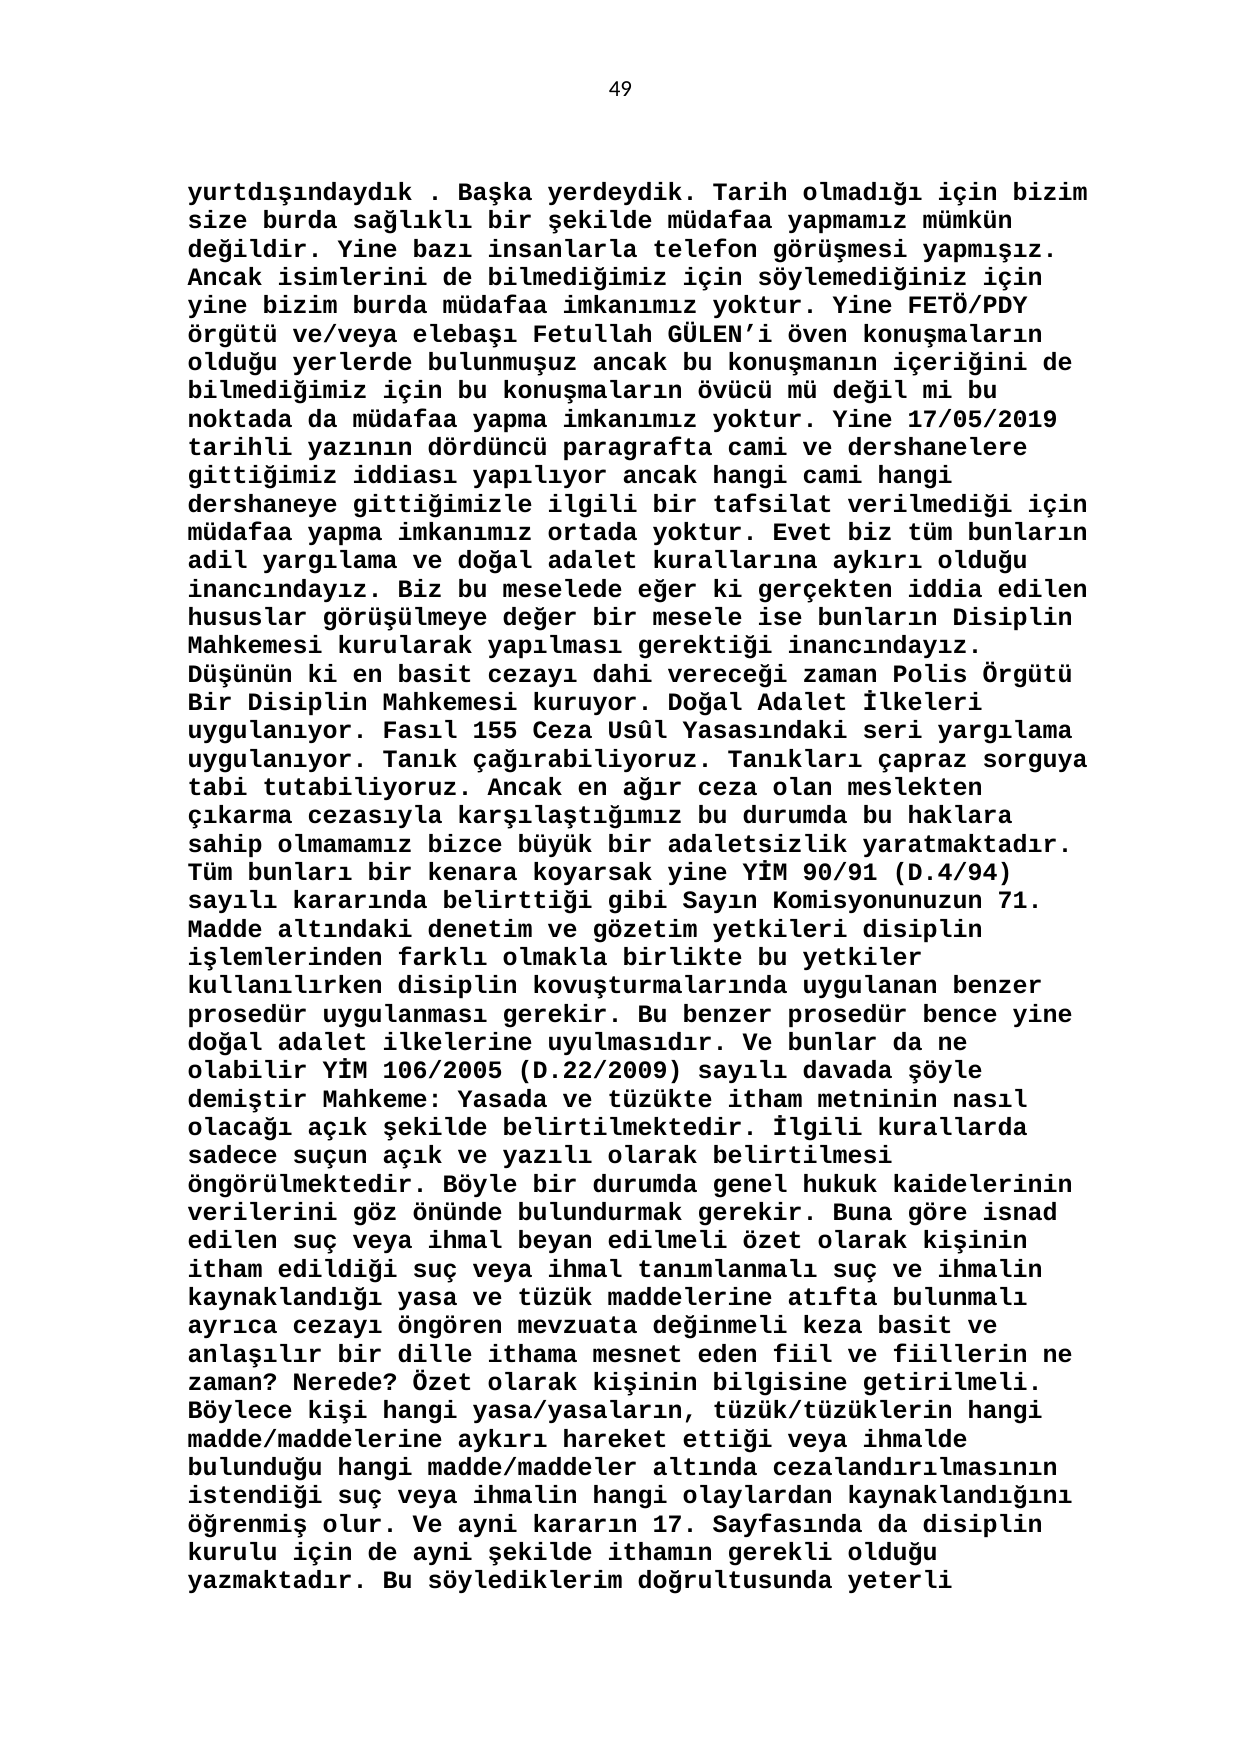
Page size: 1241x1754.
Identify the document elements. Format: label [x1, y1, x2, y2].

text [187, 179, 1090, 1596]
